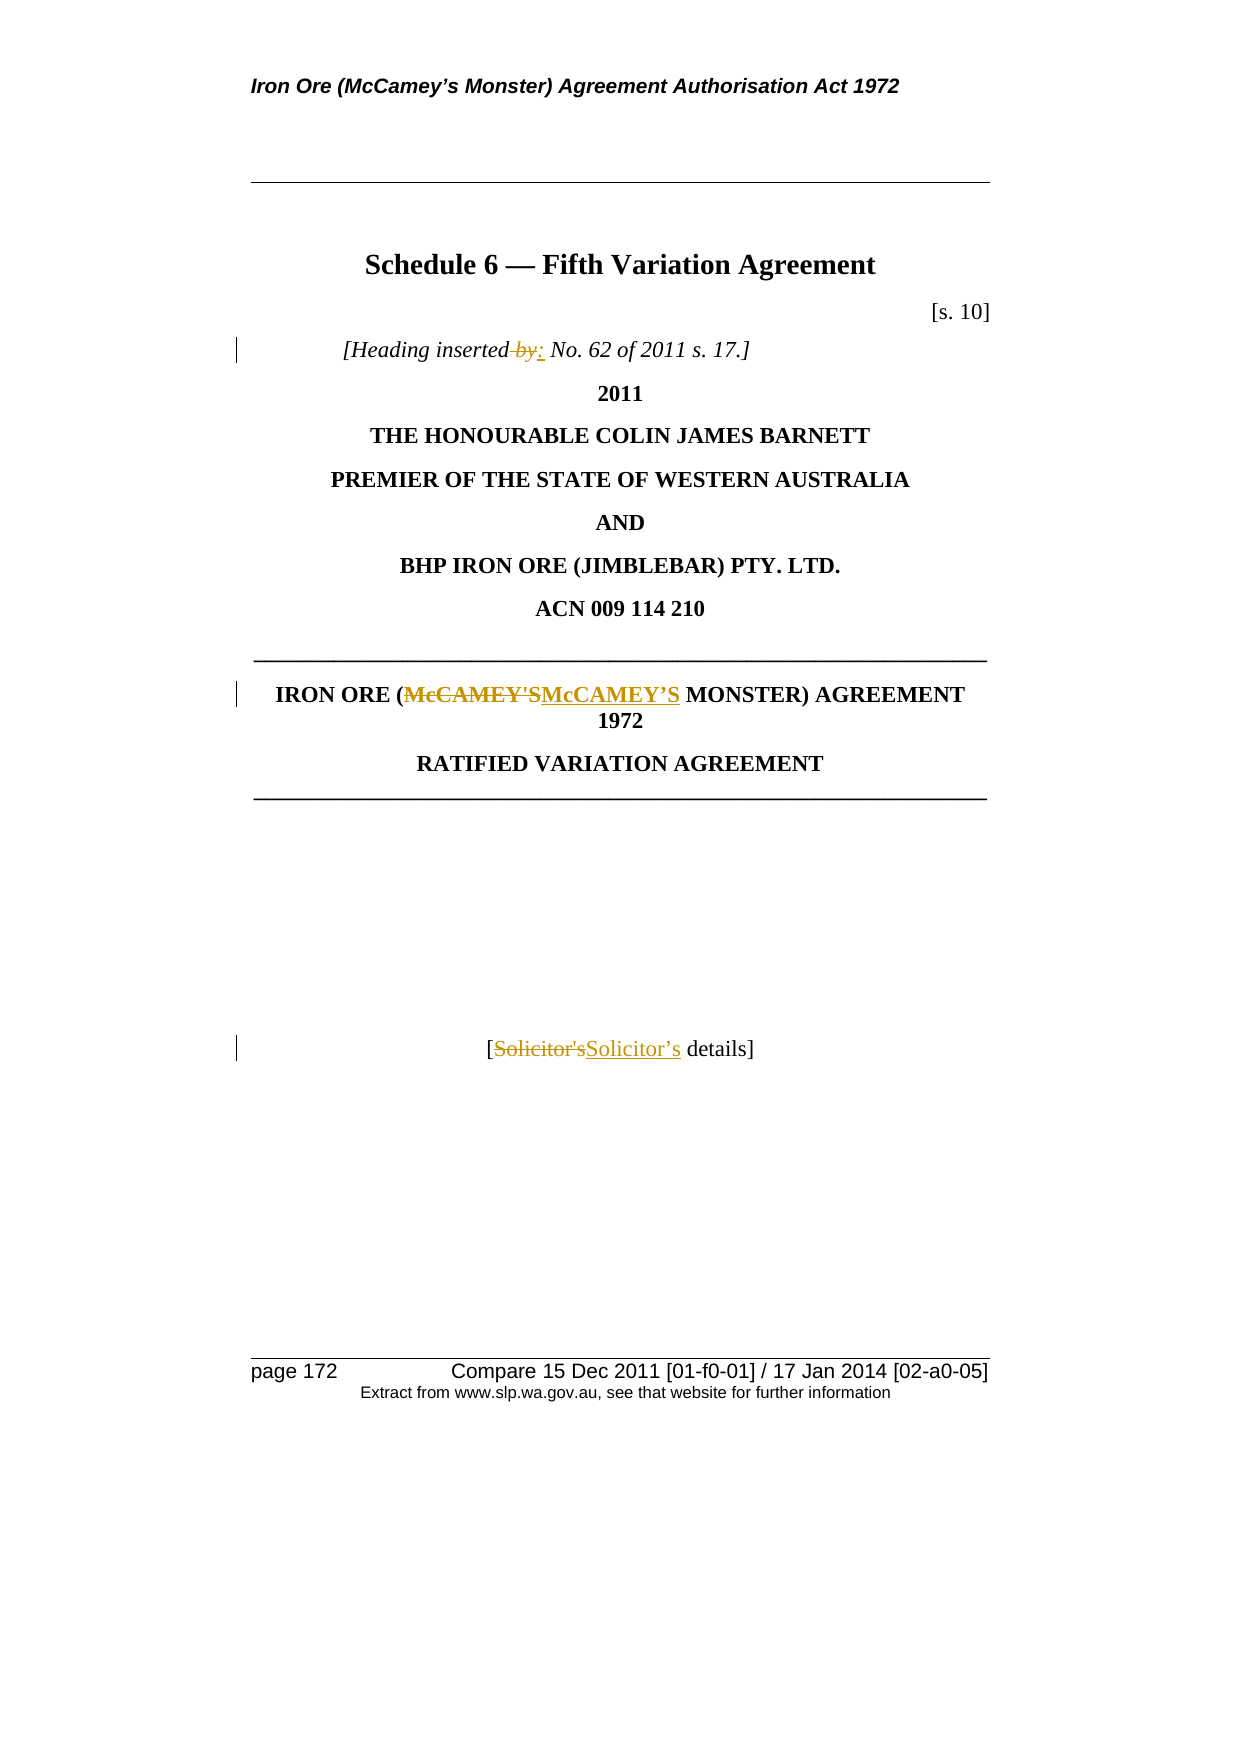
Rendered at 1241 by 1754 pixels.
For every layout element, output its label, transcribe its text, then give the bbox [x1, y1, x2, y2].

text THE HONOURABLE COLIN JAMES BARNETT [251, 423, 990, 449]
text 2011 [251, 379, 990, 406]
text BHP IRON (JIMBLEBAR) PTY. LTD. [251, 552, 990, 578]
text [s. 10] [251, 298, 990, 324]
text ACN 009 114 210 [251, 595, 990, 621]
text [ details] [251, 1034, 990, 1061]
subtitle [Heading inserted No. 62 of 2011 s. 17.] [251, 337, 990, 363]
text AND [251, 509, 990, 535]
text RATIFIED VARIATION AGREEMENT ________________________________________________________________ [251, 750, 990, 803]
text PREMIER OF THE STATE OF [251, 466, 990, 492]
text ( MONSTER) AGREEMENT 1972 [251, 681, 990, 733]
subtitle Schedule 6 — Fifth Variation Agreement [251, 247, 990, 281]
text ________________________________________________________________ [251, 638, 990, 664]
